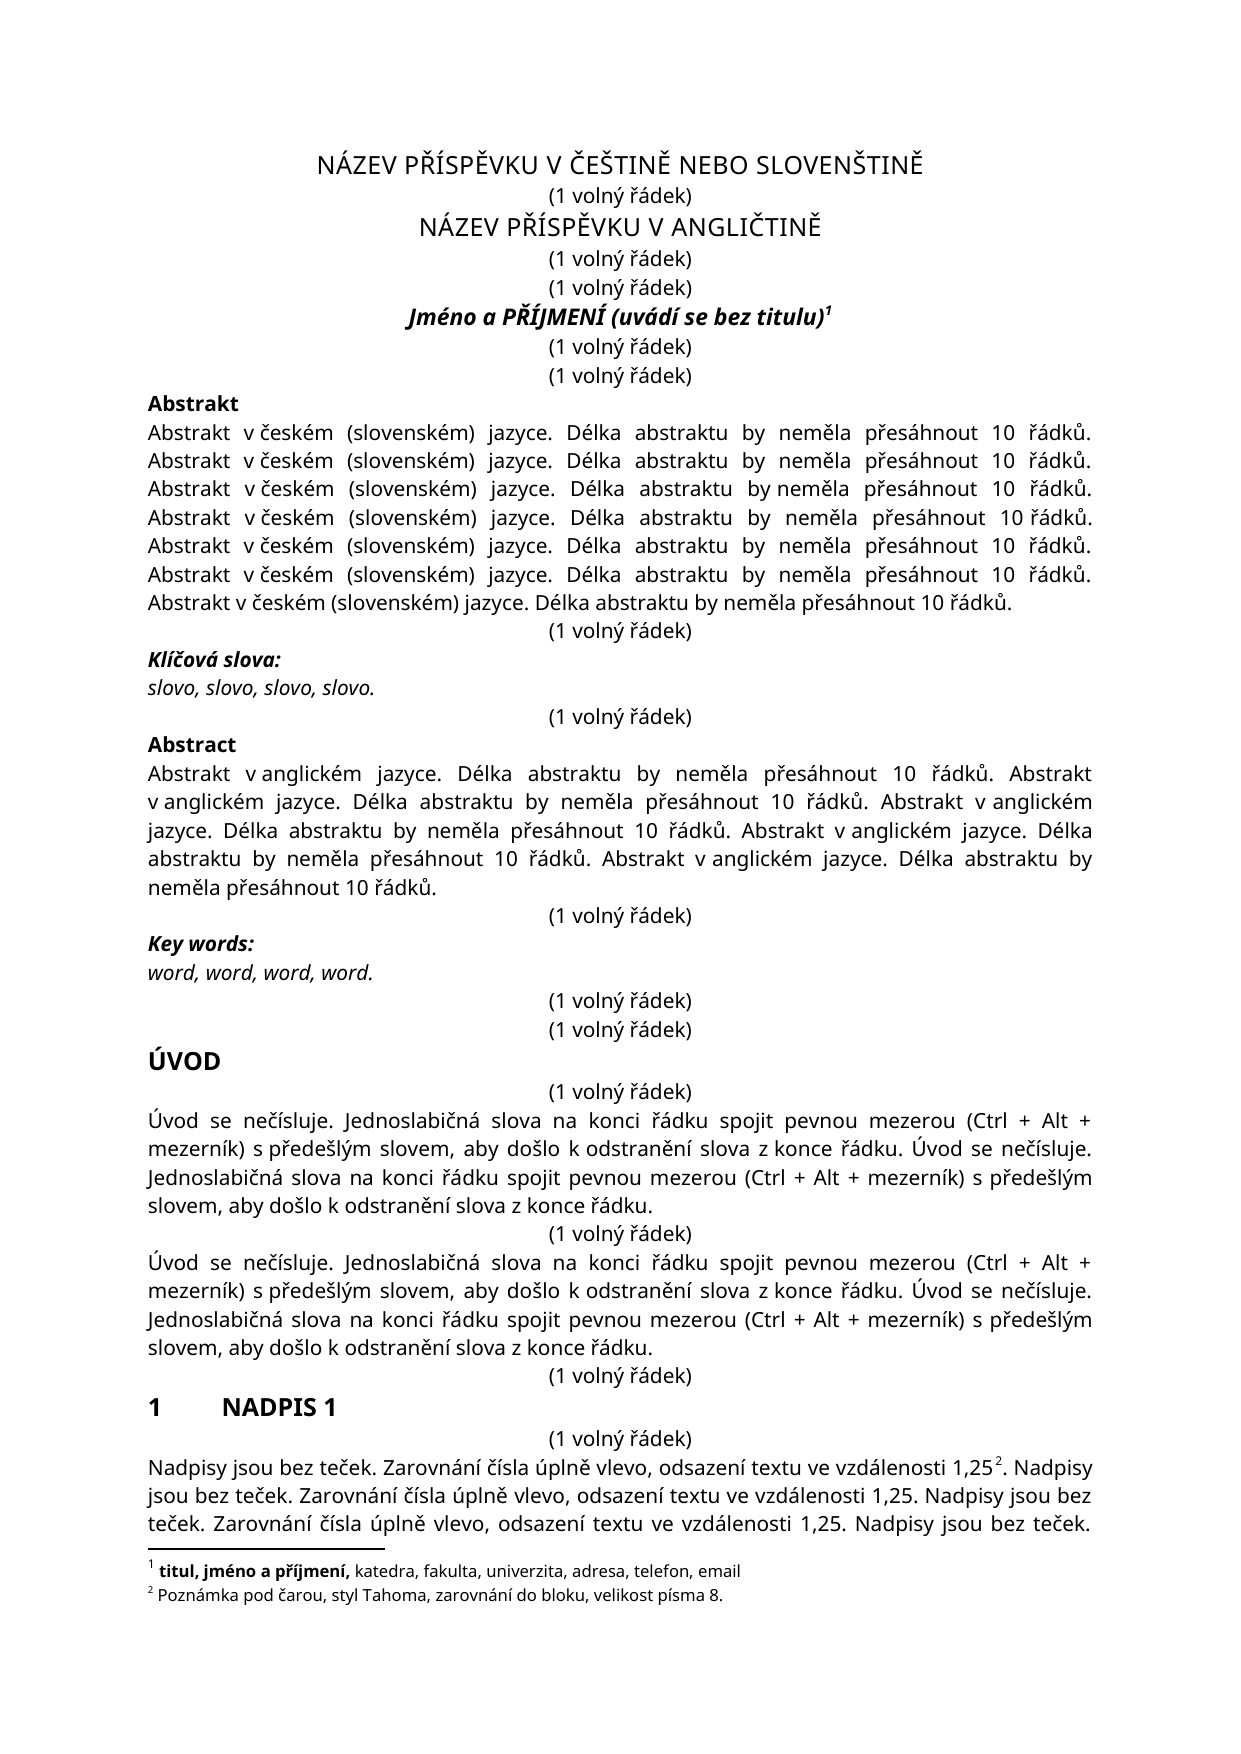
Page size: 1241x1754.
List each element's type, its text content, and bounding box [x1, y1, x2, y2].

text Jméno a PŘÍJMENÍ (uvádí se bez titulu) [148, 301, 1093, 332]
text (1 volný řádek) [148, 986, 1093, 1015]
text (1 volný řádek) [148, 901, 1093, 929]
text Úvod se nečísluje. Jednoslabičná slova na konci řádku spojit pevnou mezerou (Ctrl + Alt + mezerník) s předešlým slovem, aby došlo k odstranění slova z konce řádku. Úvod se nečísluje. Jednoslabičná slova na konci řádku spojit pevnou mezerou (Ctrl + Alt + mezerník) s předešlým slovem, aby došlo k odstranění slova z konce řádku. [148, 1106, 1093, 1219]
text word, word, word, word. [148, 958, 1093, 986]
text Abstrakt v anglickém jazyce. Délka abstraktu by neměla přesáhnout 10 řádků. Abstrakt v anglickém jazyce. Délka abstraktu by neměla přesáhnout 10 řádků. Abstrakt v anglickém jazyce. Délka abstraktu by neměla přesáhnout 10 řádků. Abstrakt v anglickém jazyce. Délka abstraktu by neměla přesáhnout 10 řádků. Abstrakt v anglickém jazyce. Délka abstraktu by neměla přesáhnout 10 řádků. [148, 759, 1093, 901]
text Abstract [148, 730, 1093, 759]
text (1 volný řádek) [148, 1219, 1093, 1248]
text (1 volný řádek) [148, 1015, 1093, 1043]
title NÁZEV PŘÍSPĚVKU V ČEŠTINĚ NEBO SLOVENŠTINĚ [148, 148, 1093, 182]
text (1 volný řádek) [148, 244, 1093, 273]
text Úvod se nečísluje. Jednoslabičná slova na konci řádku spojit pevnou mezerou (Ctrl + Alt + mezerník) s předešlým slovem, aby došlo k odstranění slova z konce řádku. Úvod se nečísluje. Jednoslabičná slova na konci řádku spojit pevnou mezerou (Ctrl + Alt + mezerník) s předešlým slovem, aby došlo k odstranění slova z konce řádku. [148, 1248, 1093, 1362]
text (1 volný řádek) [148, 1424, 1093, 1453]
text Klíčová slova: [148, 645, 1093, 673]
text (1 volný řádek) [148, 1077, 1093, 1106]
text Abstrakt v českém (slovenském) jazyce. Délka abstraktu by neměla přesáhnout 10 řádků. Abstrakt v českém (slovenském) jazyce. Délka abstraktu by neměla přesáhnout 10 řádků. Abstrakt v českém (slovenském) jazyce. Délka abstraktu by neměla přesáhnout 10 řádků. Abstrakt v českém (slovenském) jazyce. Délka abstraktu by neměla přesáhnout 10 řádků. Abstrakt v českém (slovenském) jazyce. Délka abstraktu by neměla přesáhnout 10 řádků. Abstrakt v českém (slovenském) jazyce. Délka abstraktu by neměla přesáhnout 10 řádků. Abstrakt v českém (slovenském) jazyce. Délka abstraktu by neměla přesáhnout 10 řádků. [148, 418, 1093, 617]
text (1 volný řádek) [148, 273, 1093, 301]
text (1 volný řádek) [148, 361, 1093, 389]
text slovo, slovo, slovo, slovo. [148, 673, 1093, 702]
text (1 volný řádek) [148, 332, 1093, 361]
text (1 volný řádek) [148, 617, 1093, 645]
text (1 volný řádek) [148, 182, 1093, 210]
text (1 volný řádek) [148, 702, 1093, 730]
text Key words: [148, 929, 1093, 958]
text (1 volný řádek) [148, 1362, 1093, 1390]
text Abstrakt [148, 389, 1093, 418]
subtitle NADPIS 1 [148, 1390, 1093, 1424]
subtitle ÚVOD [148, 1043, 1093, 1077]
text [148, 1453, 1093, 1538]
title NÁZEV PŘÍSPĚVKU V ANGLIČTINĚ [148, 210, 1093, 244]
